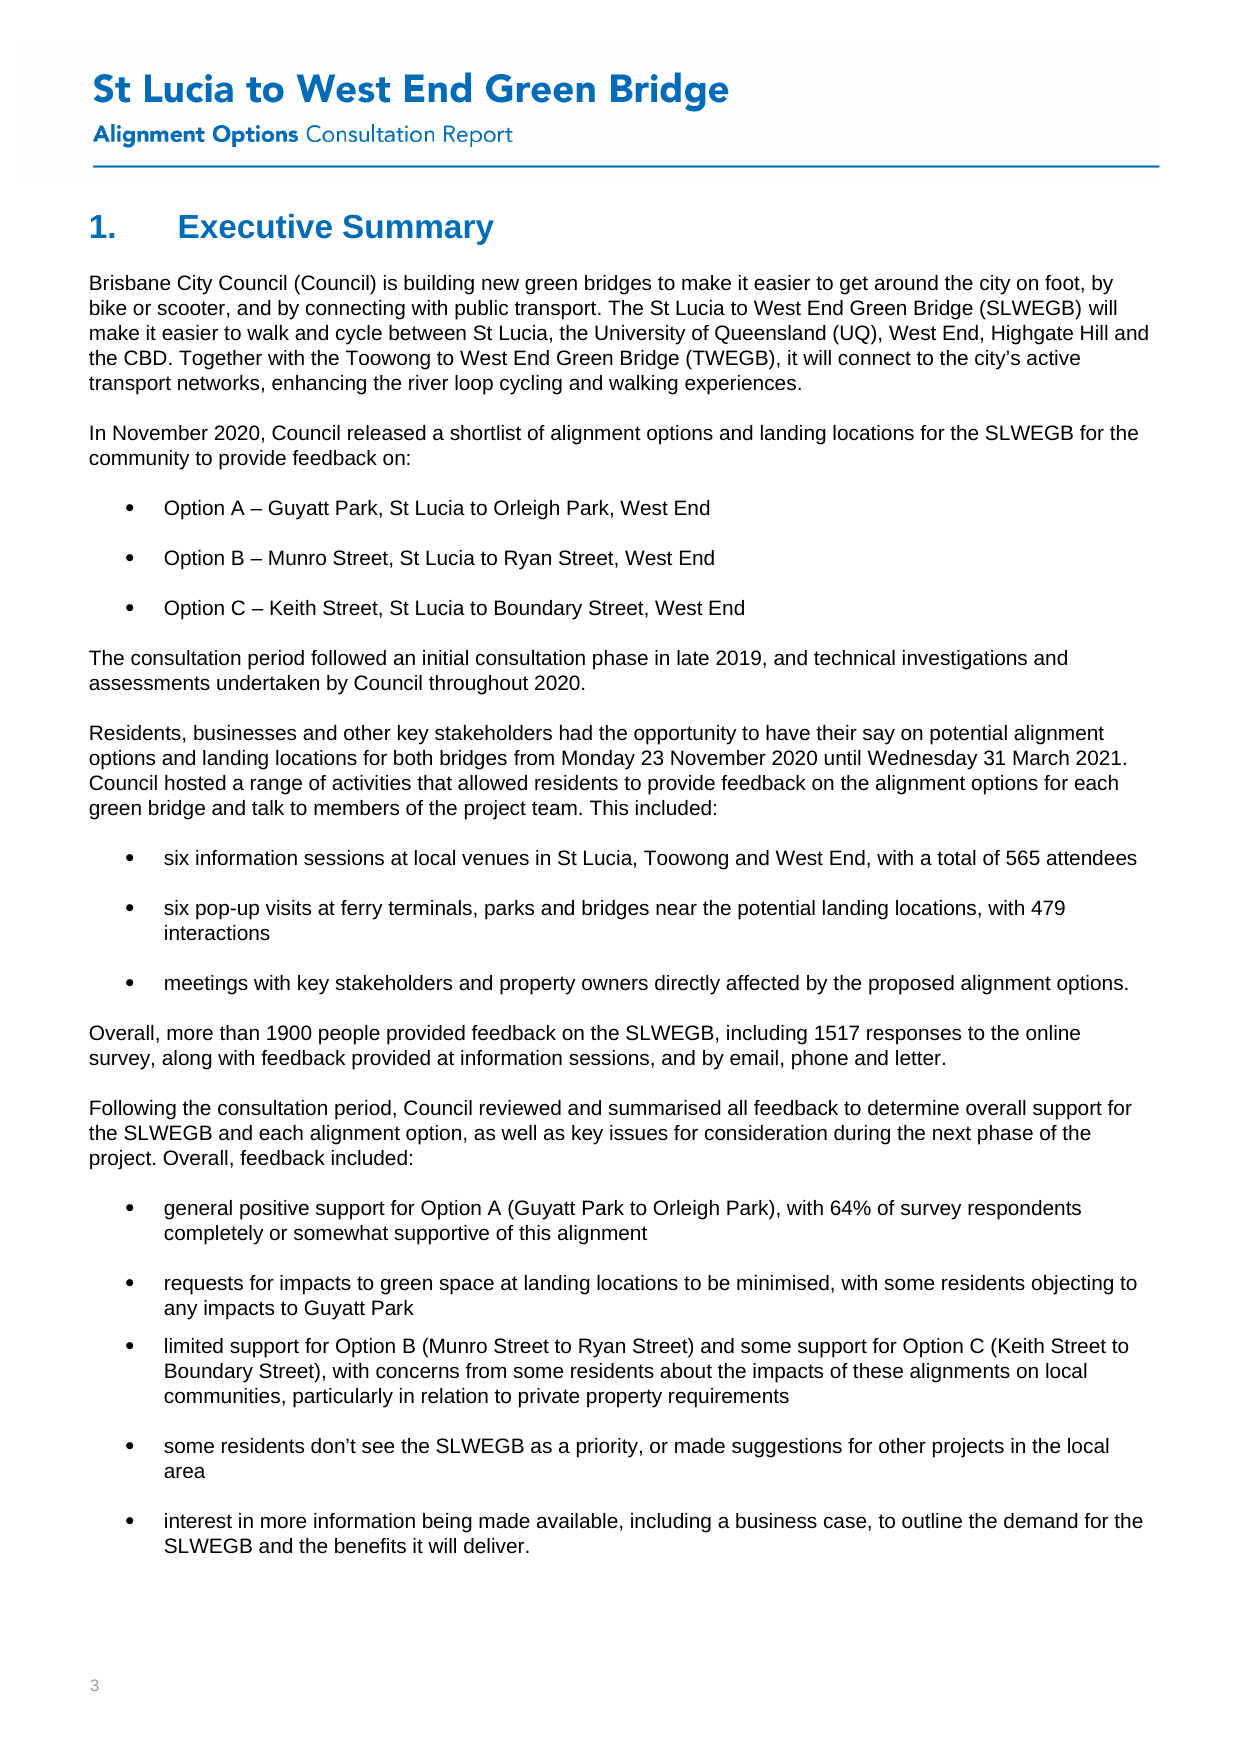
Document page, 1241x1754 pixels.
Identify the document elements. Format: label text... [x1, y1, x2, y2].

text Overall, more than 1900 people provided feedback on the SLWEGB, including 1517 responses to the online survey, along with feedback provided at information sessions, and by email, phone and letter. [89, 1020, 1152, 1070]
text Brisbane City Council (Council) is building new green bridges to make it easier to get around the city on foot, by bike or scooter, and by connecting with public transport. The St Lucia to West End Green Bridge (SLWEGB) will make it easier to walk and cycle between St Lucia, the University of Queensland (UQ), West End, Highgate Hill and the CBD. Together with the Toowong to West End Green Bridge (TWEGB), it will connect to the city’s active transport networks, enhancing the river loop cycling and walking experiences. [89, 270, 1152, 395]
list Option A – Guyatt Park, St Lucia to Orleigh Park, West End [126, 495, 1152, 520]
subtitle Executive Summary [89, 207, 1152, 245]
text The consultation period followed an initial consultation phase in late 2019, and technical investigations and assessments undertaken by Council throughout 2020. [89, 645, 1152, 695]
text Residents, businesses and other key stakeholders had the opportunity to have their say on potential alignment options and landing locations for both bridges from Monday 23 November 2020 until Wednesday 31 March 2021. Council hosted a range of activities that allowed residents to provide feedback on the alignment options for each green bridge and talk to members of the project team. This included: [89, 720, 1152, 820]
list some residents don’t see the SLWEGB as a priority, or made suggestions for other projects in the local area [126, 1433, 1152, 1483]
list meetings with key stakeholders and property owners directly affected by the proposed alignment options. [126, 970, 1152, 995]
list general positive support for Option A (Guyatt Park to Orleigh Park), with 64% of survey respondents completely or somewhat supportive of this alignment [126, 1195, 1152, 1245]
list six information sessions at local venues in St Lucia, Toowong and West End, with a total of 565 attendees [126, 845, 1152, 870]
text In November 2020, Council released a shortlist of alignment options and landing locations for the SLWEGB for the community to provide feedback on: [89, 420, 1152, 470]
text Following the consultation period, Council reviewed and summarised all feedback to determine overall support for the SLWEGB and each alignment option, as well as key issues for consideration during the next phase of the project. Overall, feedback included: [89, 1095, 1152, 1170]
list six pop-up visits at ferry terminals, parks and bridges near the potential landing locations, with 479 interactions [126, 895, 1152, 945]
list requests for impacts to green space at landing locations to be minimised, with some residents objecting to any impacts to Guyatt Park [126, 1270, 1152, 1320]
picture [11, 35, 1160, 184]
list Option C – Keith Street, St Lucia to Boundary Street, West End [126, 595, 1152, 620]
list limited support for Option B (Munro Street to Ryan Street) and some support for Option C (Keith Street to Boundary Street), with concerns from some residents about the impacts of these alignments on local communities, particularly in relation to private property requirements [126, 1333, 1152, 1408]
list interest in more information being made available, including a business case, to outline the demand for the SLWEGB and the benefits it will deliver. [126, 1508, 1152, 1558]
list Option B – Munro Street, St Lucia to Ryan Street, West End [126, 545, 1152, 570]
